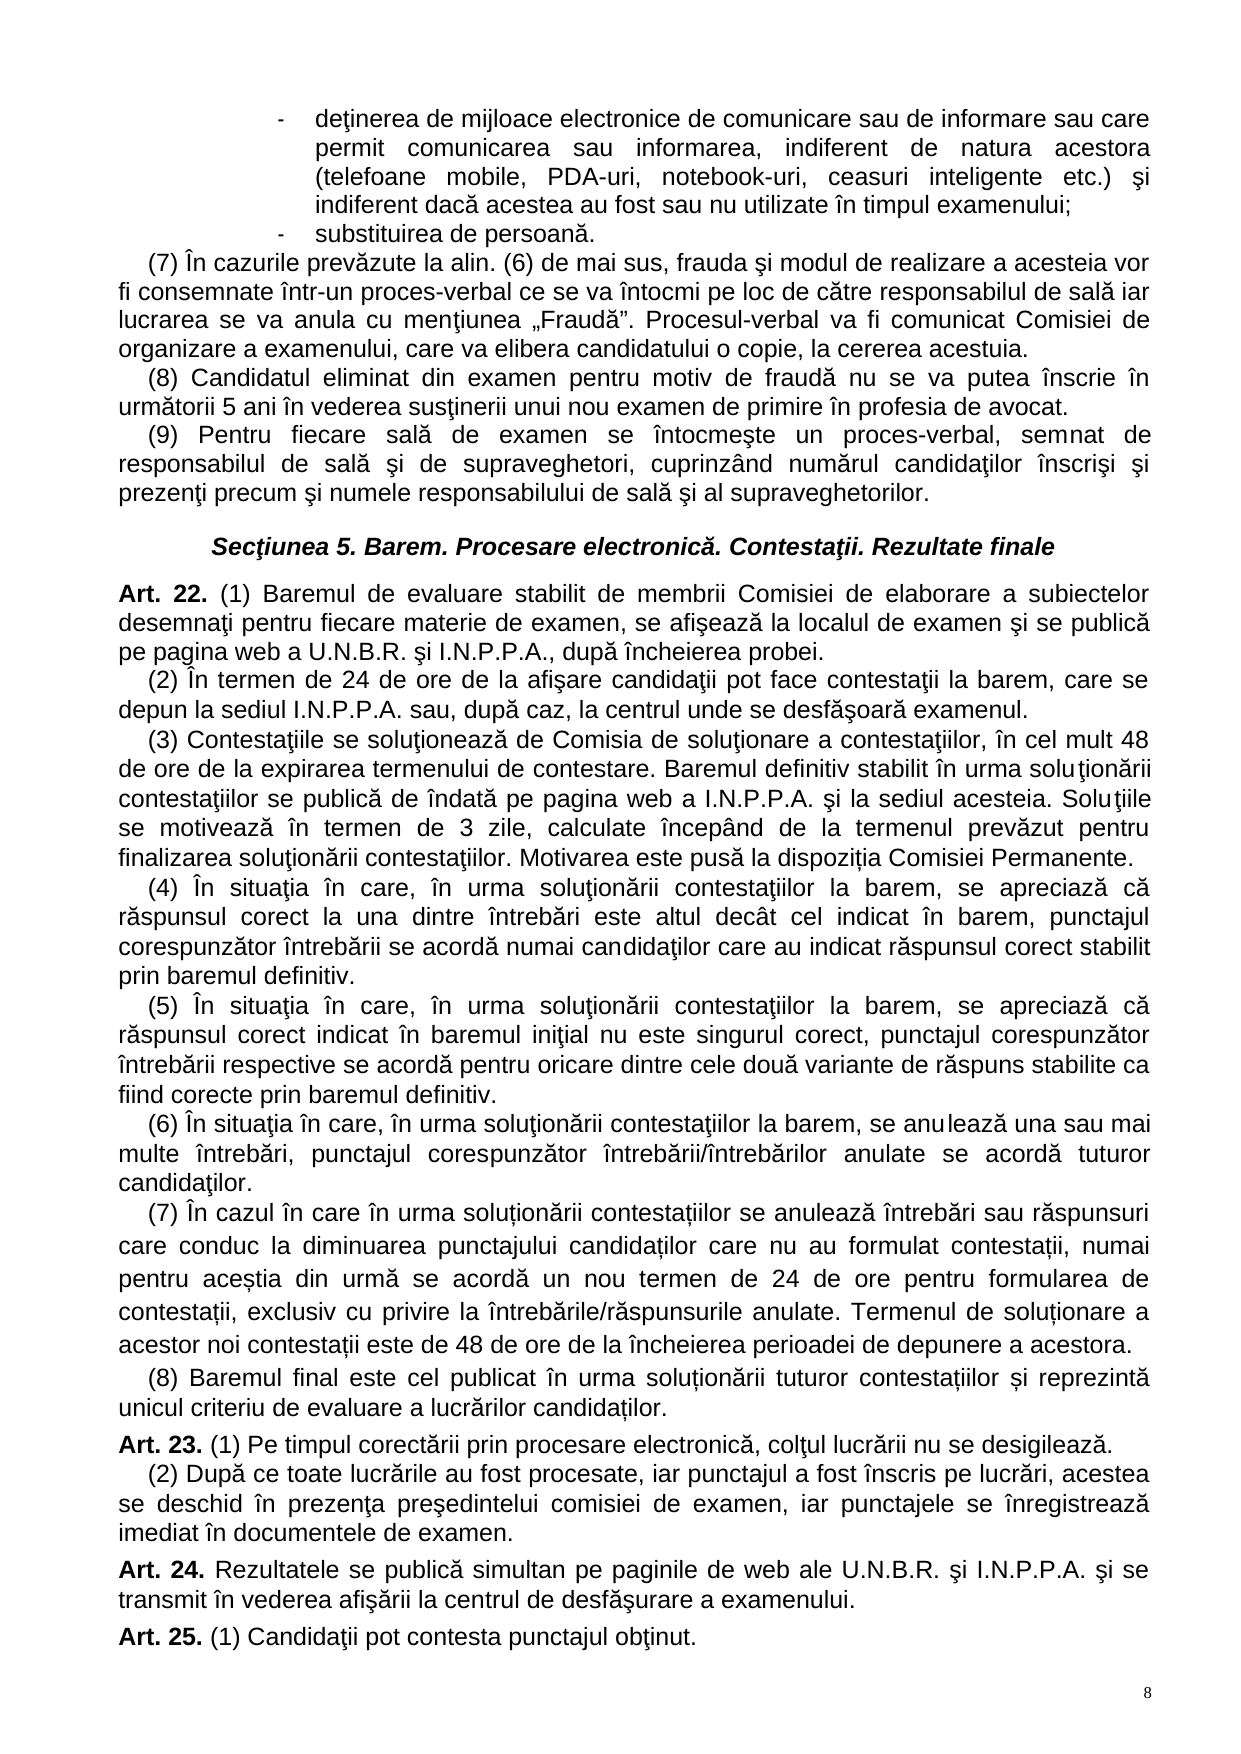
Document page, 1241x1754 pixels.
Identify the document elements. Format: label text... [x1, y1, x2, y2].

text Secţiunea 5. Barem. Procesare electronică. Contestaţii. Rezultate finale [118, 532, 1152, 561]
text (9) Pentru fiecare sală de examen se întocmeşte un proces-verbal, semnat de responsabilul de sală şi de supraveghetori, cuprinzând numărul candidaţilor înscrişi şi prezenţi precum şi numele responsabilului de sală şi al supraveghetorilor. [118, 421, 1152, 507]
list deţinerea de mijloace electronice de comunicare sau de informare sau care permit comunicarea sau informarea, indiferent de natura acestora (telefoane mobile, PDA-uri, notebook-uri, ceasuri inteligente etc.) şi indiferent dacă acestea au fost sau nu utilizate în timpul examenului; [277, 104, 1152, 219]
text Art. 24. Rezultatele se publică simultan pe paginile de web ale U.N.B.R. şi I.N.P.P.A. şi se transmit în vederea afişării la centrul de desfăşurare a examenului. [118, 1555, 1152, 1613]
text (5) În situaţia în care, în urma soluţionării contestaţiilor la barem, se apreciază că răspunsul corect indicat în baremul iniţial nu este singurul corect, punctajul corespunzător întrebării respective se acordă pentru oricare dintre cele două variante de răspuns stabilite ca fiind corecte prin baremul definitiv. [118, 991, 1152, 1108]
text (7) În cazul în care în urma soluționării contestațiilor se anulează întrebări sau răspunsuri care conduc la diminuarea punctajului candidaților care nu au formulat contestații, numai pentru aceștia din urmă se acordă un nou termen de 24 de ore pentru formularea de contestații, exclusiv cu privire la întrebările/răspunsurile anulate. Termenul de soluționare a acestor noi contestații este de 48 de ore de la încheierea perioadei de depunere a acestora. [118, 1198, 1152, 1359]
text Art. 23. (1) Pe timpul corectării prin procesare electronică, colţul lucrării nu se desigilează. [118, 1429, 1152, 1458]
text (8) Baremul final este cel publicat în urma soluționării tuturor contestațiilor și reprezintă unicul criteriu de evaluare a lucrărilor candidaților. [118, 1363, 1152, 1421]
text Art. 22. (1) Baremul de evaluare stabilit de membrii Comisiei de elaborare a subiectelor desemnaţi pentru fiecare materie de examen, se afişează la localul de examen şi se publică pe pagina web a U.N.B.R. şi I.N.P.P.A., după încheierea probei. [118, 579, 1152, 666]
text (4) În situaţia în care, în urma soluţionării contestaţiilor la barem, se apreciază că răspunsul corect la una dintre întrebări este altul decât cel indicat în barem, punctajul corespunzător întrebării se acordă numai candidaţilor care au indicat răspunsul corect stabilit prin baremul definitiv. [118, 873, 1152, 990]
text Art. 25. (1) Candidaţii pot contesta punctajul obţinut. [118, 1622, 1152, 1650]
text (2) După ce toate lucrările au fost procesate, iar punctajul a fost înscris pe lucrări, acestea se deschid în prezenţa preşedintelui comisiei de examen, iar punctajele se înregistrează imediat în documentele de examen. [118, 1459, 1152, 1547]
text (7) În cazurile prevăzute la alin. (6) de mai sus, frauda şi modul de realizare a acesteia vor fi consemnate într-un proces-verbal ce se va întocmi pe loc de către responsabilul de sală iar lucrarea se va anula cu menţiunea „Fraudă”. Procesul-verbal va fi comunicat Comisiei de organizare a examenului, care va elibera candidatului o copie, la cererea acestuia. [118, 248, 1152, 363]
text (6) În situaţia în care, în urma soluţionării contestaţiilor la barem, se anulează una sau mai multe întrebări, punctajul corespunzător întrebării/întrebărilor anulate se acordă tuturor candidaţilor. [118, 1109, 1152, 1197]
text (2) În termen de 24 de ore de la afişare candidaţii pot face contestaţii la barem, care se depun la sediul I.N.P.P.A. sau, după caz, la centrul unde se desfăşoară examenul. [118, 666, 1152, 724]
text (8) Candidatul eliminat din examen pentru motiv de fraudă nu se va putea înscrie în următorii 5 ani în vederea susţinerii unui nou examen de primire în profesia de avocat. [118, 363, 1152, 421]
text (3) Contestaţiile se soluţionează de Comisia de soluţionare a contestaţiilor, în cel mult 48 de ore de la expirarea termenului de contestare. Baremul definitiv stabilit în urma soluţionării contestaţiilor se publică de îndată pe pagina web a I.N.P.P.A. şi la sediul acesteia. Soluţiile se motivează în termen de 3 zile, calculate începând de la termenul prevăzut pentru finalizarea soluţionării contestaţiilor. Motivarea este pusă la dispoziția Comisiei Permanente. [118, 725, 1152, 872]
list substituirea de persoană. [277, 219, 1152, 248]
